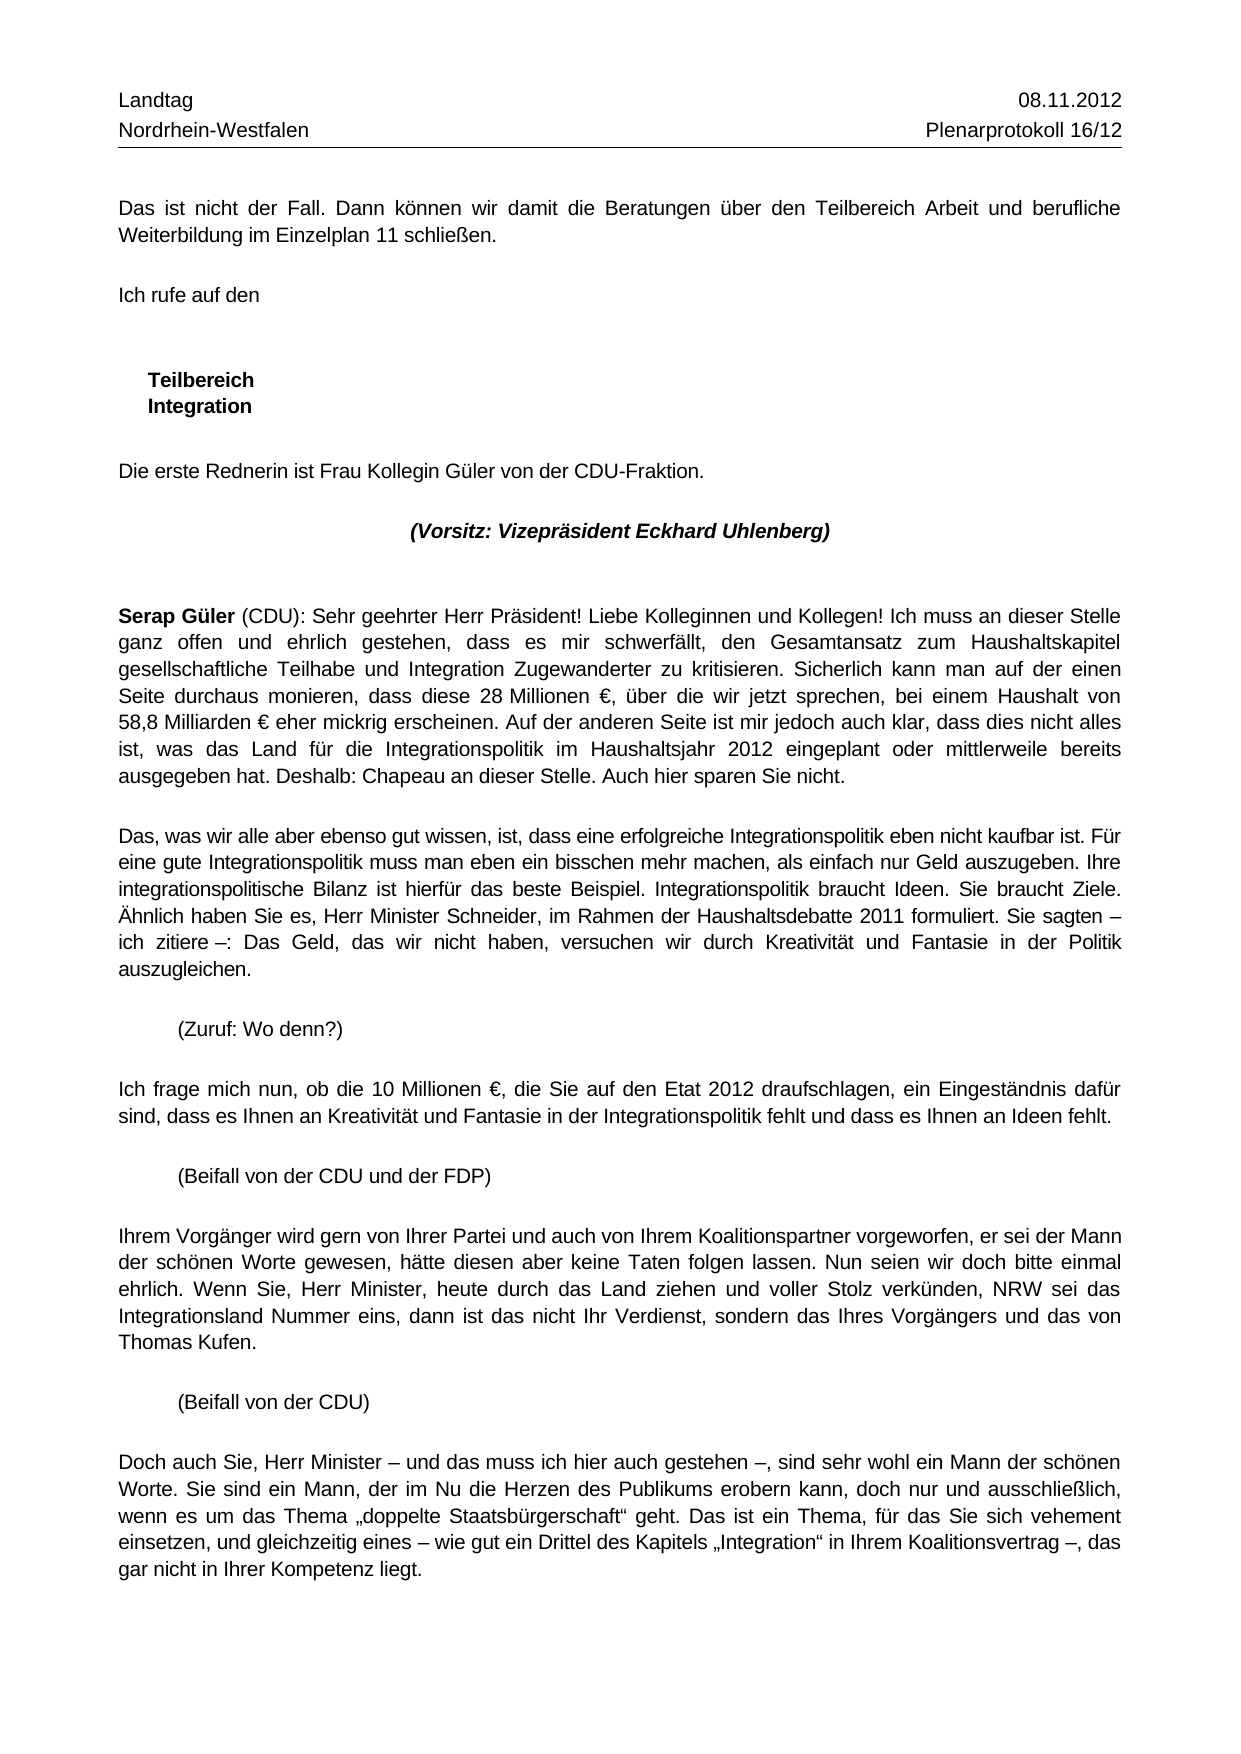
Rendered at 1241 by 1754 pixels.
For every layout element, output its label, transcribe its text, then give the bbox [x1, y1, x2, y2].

text (Beifall von der CDU und der FDP) [177, 1164, 1122, 1187]
text Ihrem Vorgänger wird gern von Ihrer Partei und auch von Ihrem Koalitionspartner vorgeworfen, er sei der Mann der schönen Worte gewesen, hätte diesen aber keine Taten folgen lassen. Nun seien wir doch bitte einmal ehrlich. Wenn Sie, Herr Minister, heute durch das Land ziehen und voller Stolz verkünden, NRW sei das Integrationsland Nummer eins, dann ist das nicht Ihr Verdienst, sondern das Ihres Vorgängers und das von Thomas Kufen. [118, 1224, 1122, 1354]
text Die erste Rednerin ist Frau Kollegin Güler von der CDU-Fraktion. [118, 459, 1122, 482]
text Teilbereich Integration [118, 368, 1122, 418]
text Das ist nicht der Fall. Dann können wir damit die Beratungen über den Teilbereich Arbeit und berufliche Weiterbildung im Einzelplan 11 schließen. [118, 197, 1122, 247]
text Serap Güler (CDU): Sehr geehrter Herr Präsident! Liebe Kolleginnen und Kollegen! Ich muss an dieser Stelle ganz offen und ehrlich gestehen, dass es mir schwerfällt, den Gesamtansatz zum Haushaltskapitel gesellschaftliche Teilhabe und Integration Zugewanderter zu kritisieren. Sicherlich kann man auf der einen Seite durchaus monieren, dass diese 28 Millionen €, über die wir jetzt sprechen, bei einem Haushalt von 58,8 Milliarden € eher mickrig erscheinen. Auf der anderen Seite ist mir jedoch auch klar, dass dies nicht alles ist, was das Land für die Integrationspolitik im Haushaltsjahr 2012 eingeplant oder mittlerweile bereits ausgegeben hat. Deshalb: Chapeau an dieser Stelle. Auch hier sparen Sie nicht. [118, 604, 1122, 787]
text (Vorsitz: Vizepräsident Eckhard Uhlenberg) [118, 519, 1122, 542]
text (Zuruf: Wo denn?) [177, 1018, 1122, 1041]
text (Beifall von der CDU) [177, 1391, 1122, 1414]
text Doch auch Sie, Herr Minister – und das muss ich hier auch gestehen –, sind sehr wohl ein Mann der schönen Worte. Sie sind ein Mann, der im Nu die Herzen des Publikums erobern kann, doch nur und ausschließlich, wenn es um das Thema „doppelte Staatsbürgerschaft“ geht. Das ist ein Thema, für das Sie sich vehement einsetzen, und gleichzeitig eines – wie gut ein Drittel des Kapitels „Integration“ in Ihrem Koalitionsvertrag –, das gar nicht in Ihrer Kompetenz liegt. [118, 1451, 1122, 1581]
text Ich frage mich nun, ob die 10 Millionen €, die Sie auf den Etat 2012 draufschlagen, ein Eingeständnis dafür sind, dass es Ihnen an Kreativität und Fantasie in der Integrationspolitik fehlt und dass es Ihnen an Ideen fehlt. [118, 1078, 1122, 1127]
text Das, was wir alle aber ebenso gut wissen, ist, dass eine erfolgreiche Integrationspolitik eben nicht kaufbar ist. Für eine gute Integrationspolitik muss man eben ein bisschen mehr machen, als einfach nur Geld auszugeben. Ihre integrationspolitische Bilanz ist hierfür das beste Beispiel. Integrationspolitik braucht Ideen. Sie braucht Ziele. Ähnlich haben Sie es, Herr Minister Schneider, im Rahmen der Haushaltsdebatte 2011 formuliert. Sie sagten – ich zitiere –: Das Geld, das wir nicht haben, versuchen wir durch Kreativität und Fantasie in der Politik auszugleichen. [118, 824, 1122, 981]
text Ich rufe auf den [118, 283, 1122, 307]
